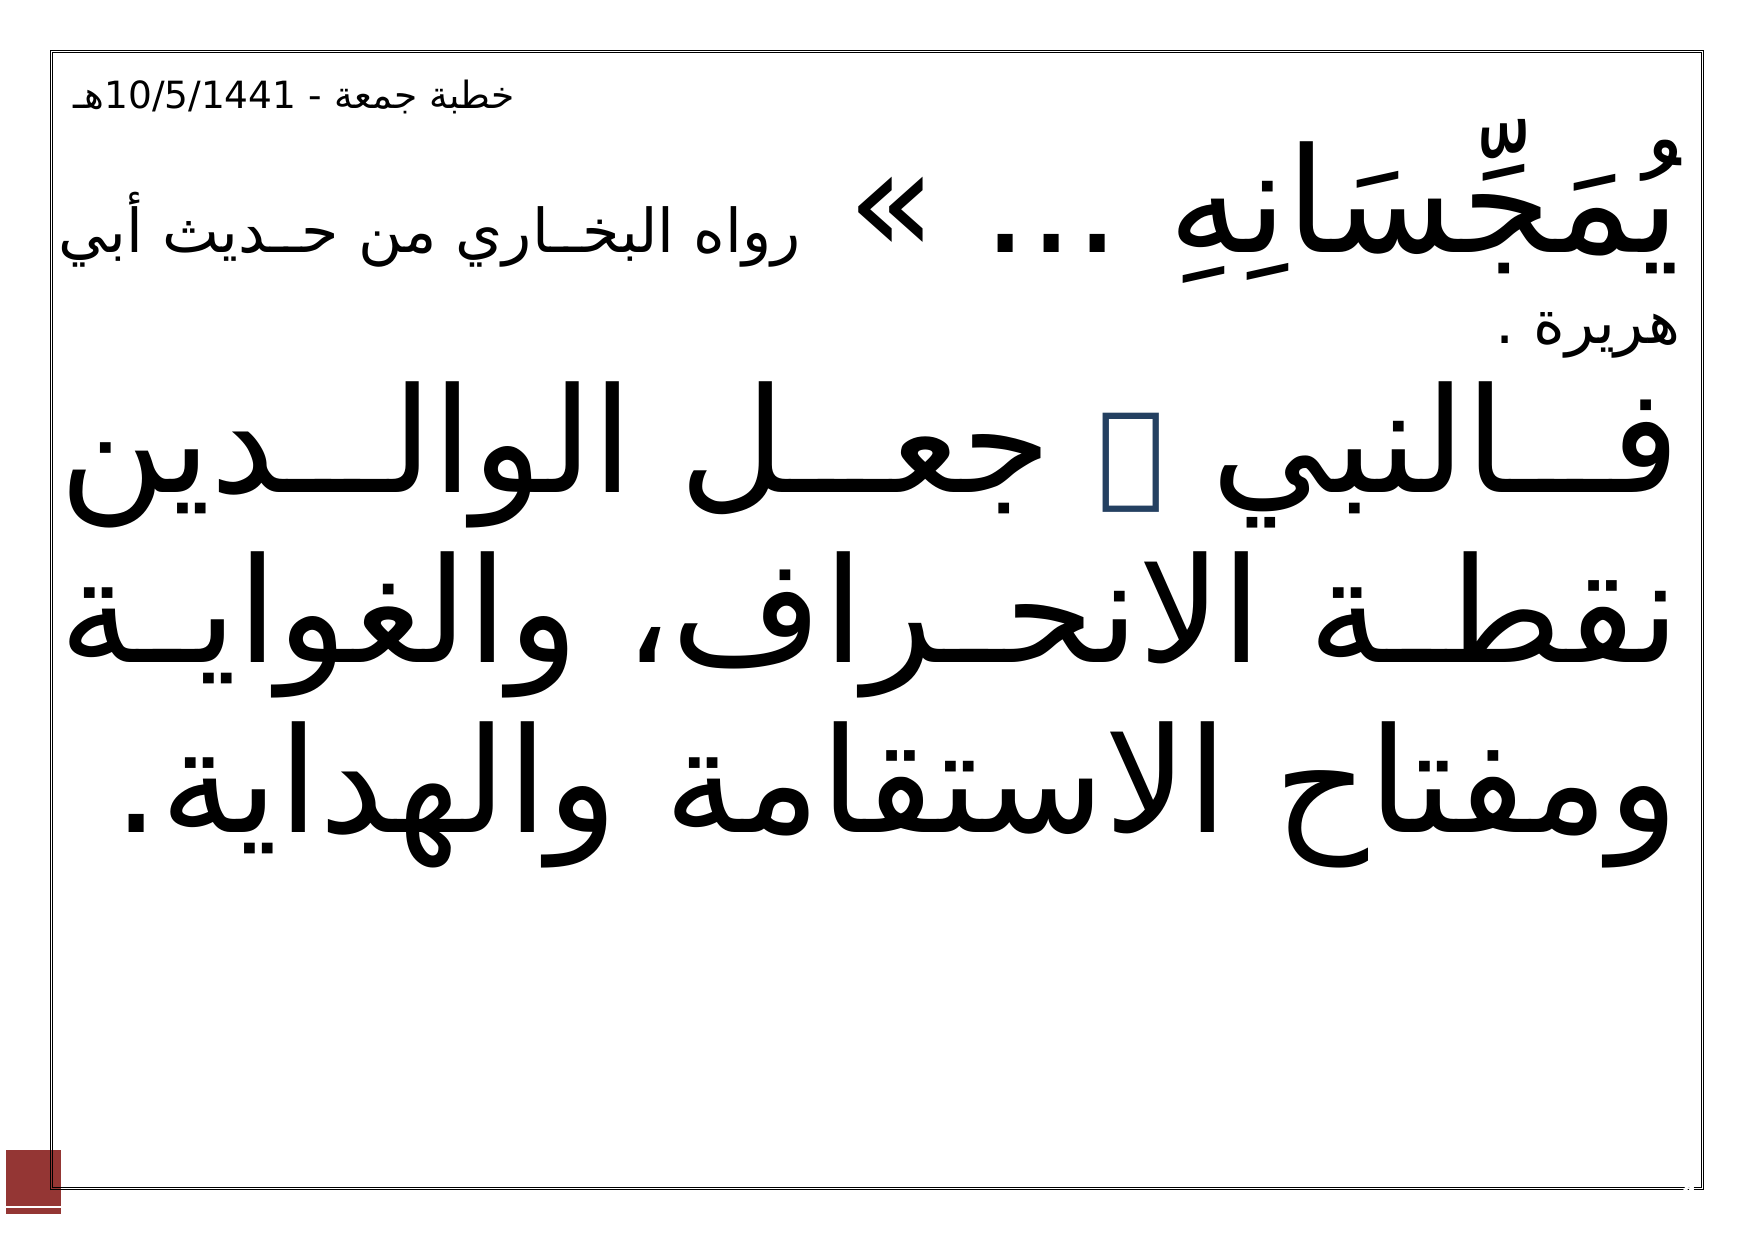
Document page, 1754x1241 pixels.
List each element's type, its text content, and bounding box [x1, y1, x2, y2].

text فالنبي جعل الوالدين نقطة الانحراف، والغواية ومفتاح الاستقامة والهداية. [59, 357, 1680, 867]
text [59, 117, 1680, 357]
